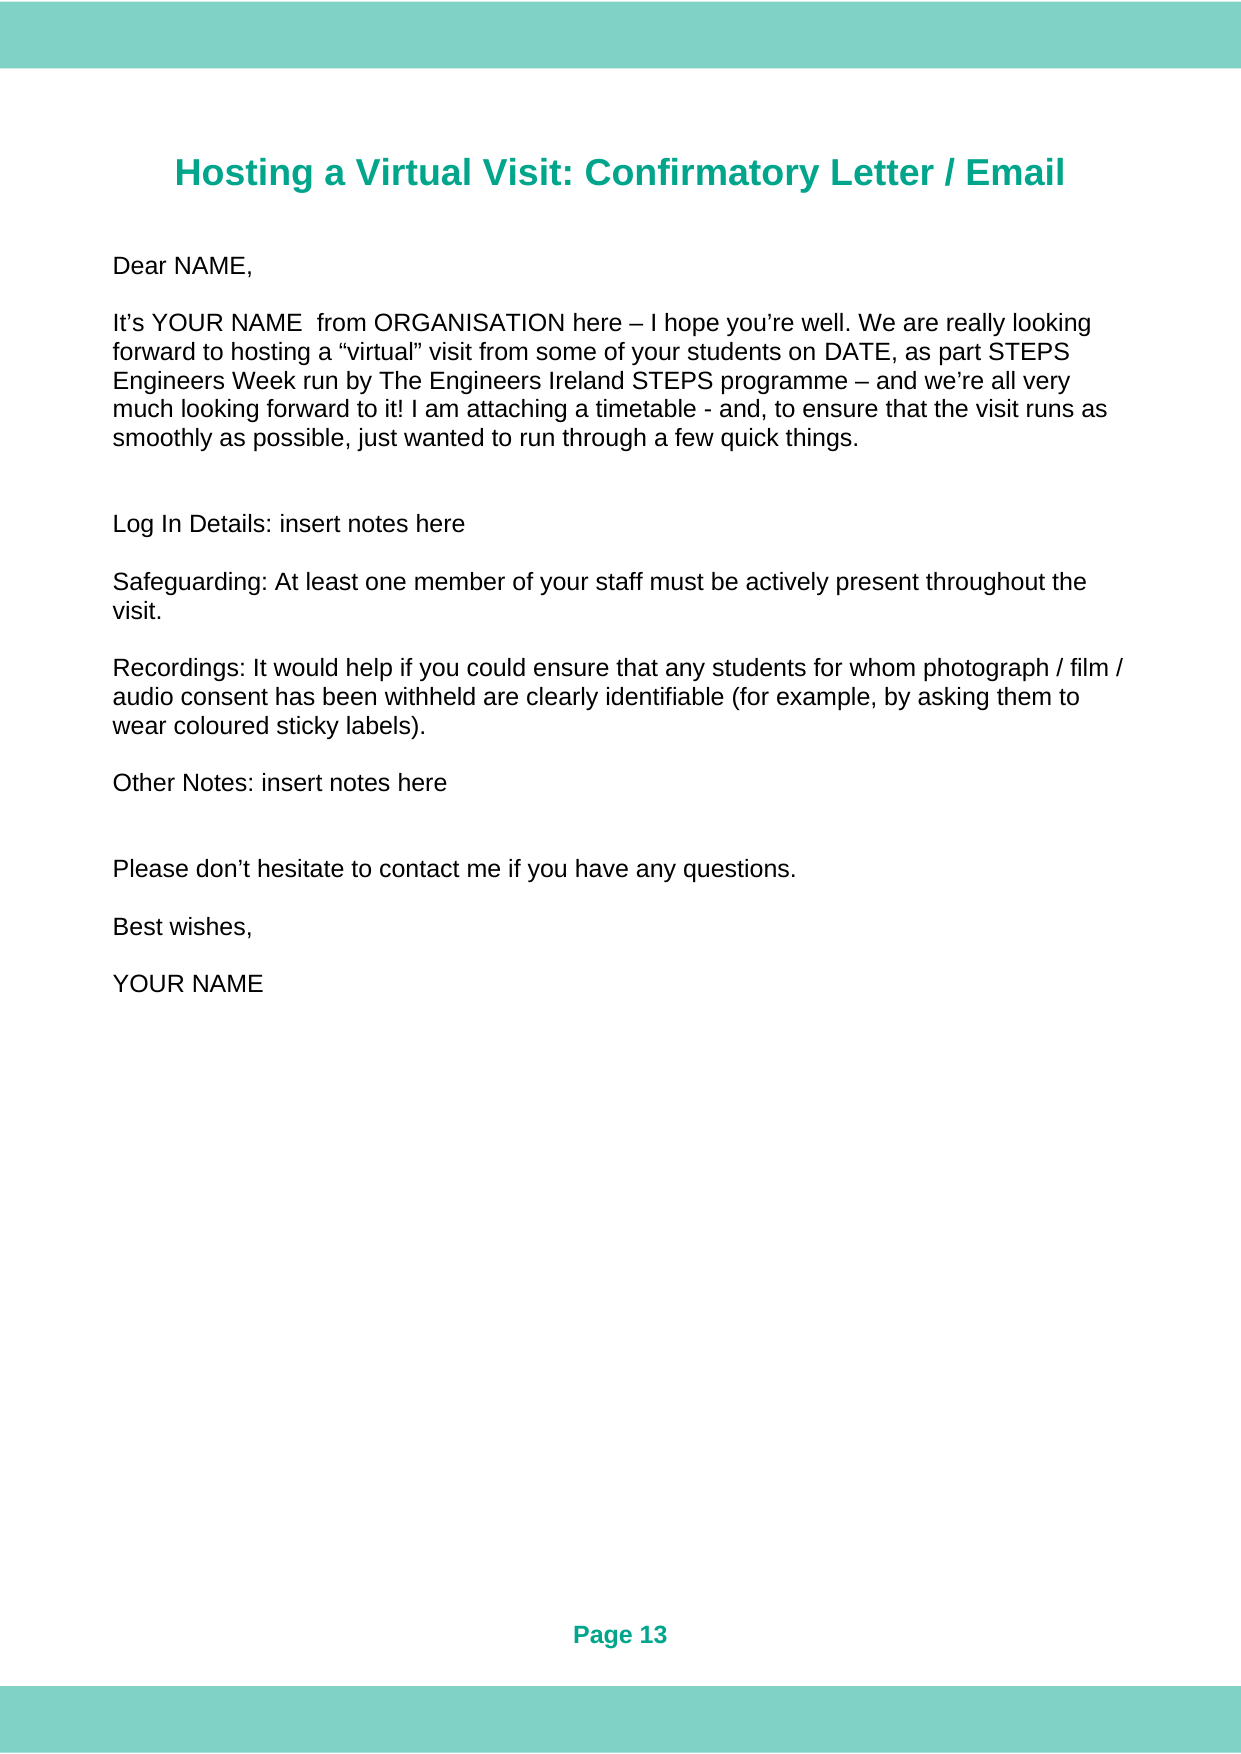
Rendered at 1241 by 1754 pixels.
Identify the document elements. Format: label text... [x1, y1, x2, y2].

text Recordings: It would help if you could ensure that any students for whom photograph / film / audio consent has been withheld are clearly identifiable (for example, by asking them to wear coloured sticky labels). [112, 653, 1128, 739]
text Other Notes: insert notes here [112, 768, 1128, 797]
text Hosting a Virtual Visit: Confirmatory Letter / Email [112, 150, 1128, 193]
text Safeguarding: At least one member of your staff must be actively present throughout the visit. [112, 567, 1128, 624]
text Best wishes, [112, 912, 1128, 941]
text YOUR NAME [112, 969, 1128, 998]
text Please don’t hesitate to contact me if you have any questions. [112, 854, 1128, 883]
text Log In Details: insert notes here [112, 509, 1128, 538]
text It’s YOUR NAME from ORGANISATION here – I hope you’re well. We are really looking forward to hosting a “virtual” visit from some of your students on DATE, as part STEPS Engineers Week run by The Engineers Ireland STEPS programme – and we’re all very much looking forward to it! I am attaching a timetable - and, to ensure that the visit runs as smoothly as possible, just wanted to run through a few quick things. [112, 308, 1128, 452]
text Dear NAME, [112, 251, 1128, 279]
